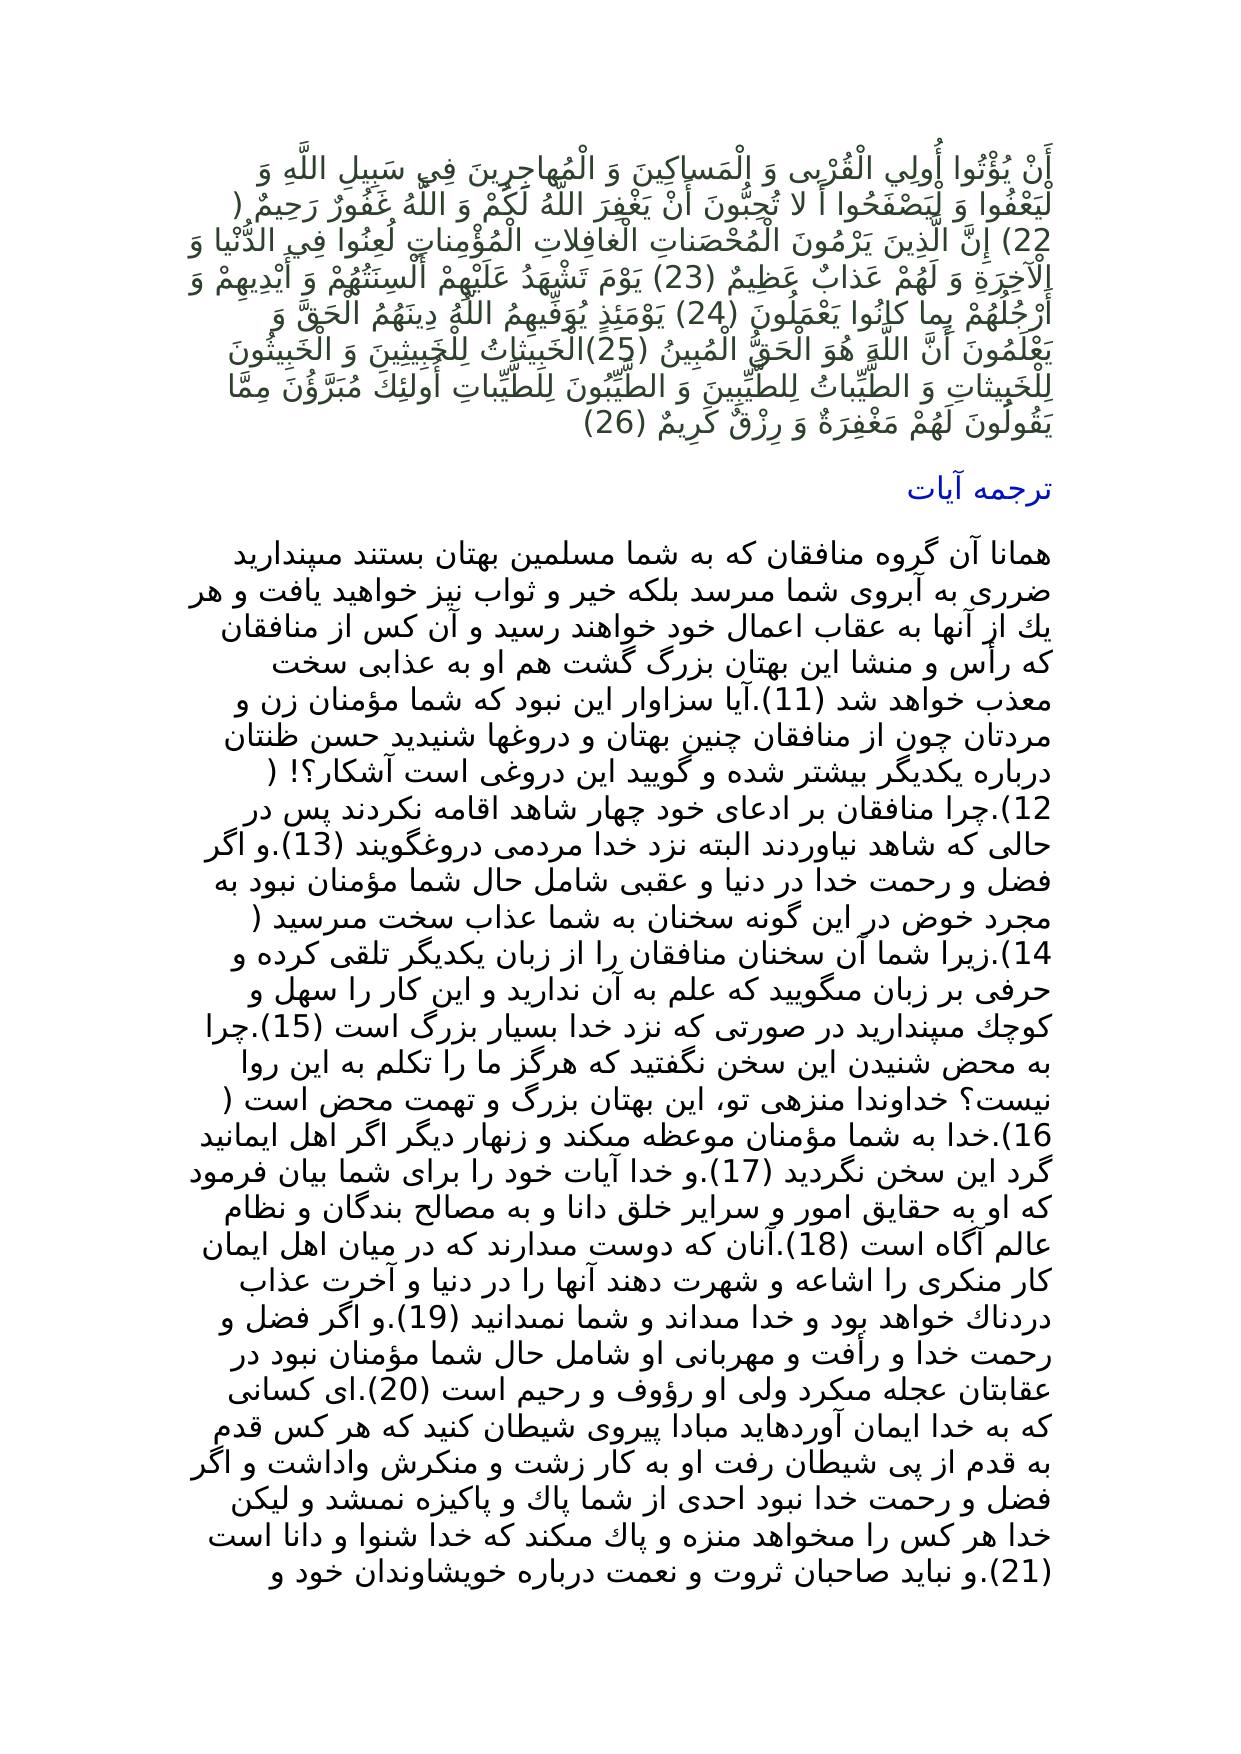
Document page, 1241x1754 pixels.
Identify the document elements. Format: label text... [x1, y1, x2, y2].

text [187, 150, 1053, 441]
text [187, 536, 1053, 1590]
text ترجمه آيات‏ [187, 470, 1053, 506]
